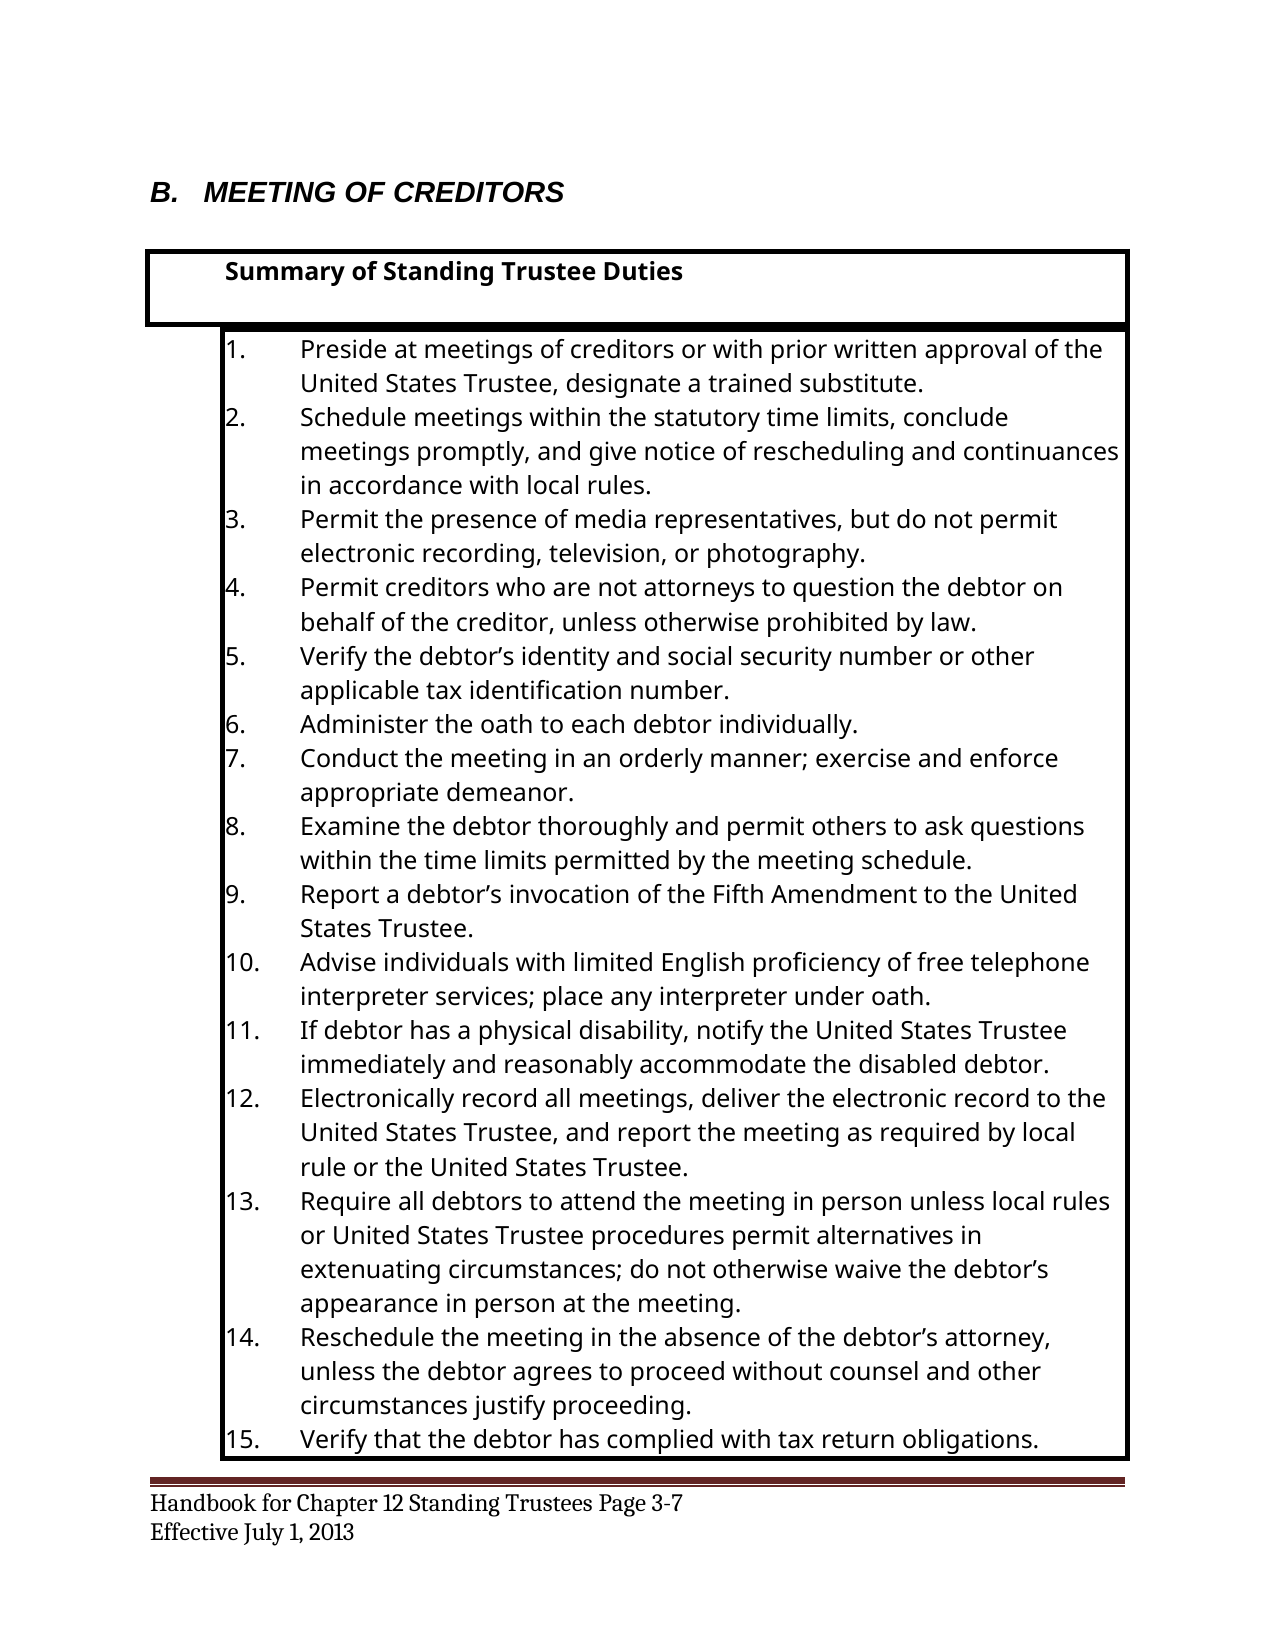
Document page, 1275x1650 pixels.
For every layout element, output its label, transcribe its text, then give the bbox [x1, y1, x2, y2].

text 2. Schedule meetings within the statutory time limits, conclude meetings promptly, and give notice of rescheduling and continuances in accordance with local rules. [225, 395, 1125, 497]
text 10. Advise individuals with limited English proficiency of free telephone interpreter services; place any interpreter under oath. [225, 940, 1125, 1008]
text 5. Verify the debtor’s identity and social security number or other applicable tax identification number. [225, 633, 1125, 701]
text 14. Reschedule the meeting in the absence of the debtor’s attorney, unless the debtor agrees to proceed without counsel and other circumstances justify proceeding. [225, 1314, 1125, 1417]
subtitle B. MEETING OF CREDITORS [150, 175, 1125, 208]
text 8. Examine the debtor thoroughly and permit others to ask questions within the time limits permitted by the meeting schedule. [225, 804, 1125, 872]
text 11. If debtor has a physical disability, notify the United States Trustee immediately and reasonably accommodate the disabled debtor. [225, 1008, 1125, 1076]
text 4. Permit creditors who are not attorneys to question the debtor on behalf of the creditor, unless otherwise prohibited by law. [225, 565, 1125, 633]
text 9. Report a debtor’s invocation of the Fifth Amendment to the United States Trustee. [225, 872, 1125, 940]
text Summary of Standing Trustee Duties [150, 254, 1125, 288]
text 13. Require all debtors to attend the meeting in person unless local rules or United States Trustee procedures permit alternatives in extenuating circumstances; do not otherwise waive the debtor’s appearance in person at the meeting. [225, 1178, 1125, 1314]
text 7. Conduct the meeting in an orderly manner; exercise and enforce appropriate demeanor. [225, 736, 1125, 804]
text 3. Permit the presence of media representatives, but do not permit electronic recording, television, or photography. [225, 497, 1125, 565]
text 6. Administer the oath to each debtor individually. [225, 701, 1125, 736]
text 12. Electronically record all meetings, deliver the electronic record to the United States Trustee, and report the meeting as required by local rule or the United States Trustee. [225, 1076, 1125, 1178]
text 15. Verify that the debtor has complied with tax return obligations. [225, 1417, 1125, 1456]
text 1. Preside at meetings of creditors or with prior written approval of the United States Trustee, designate a trained substitute. [225, 332, 1125, 395]
